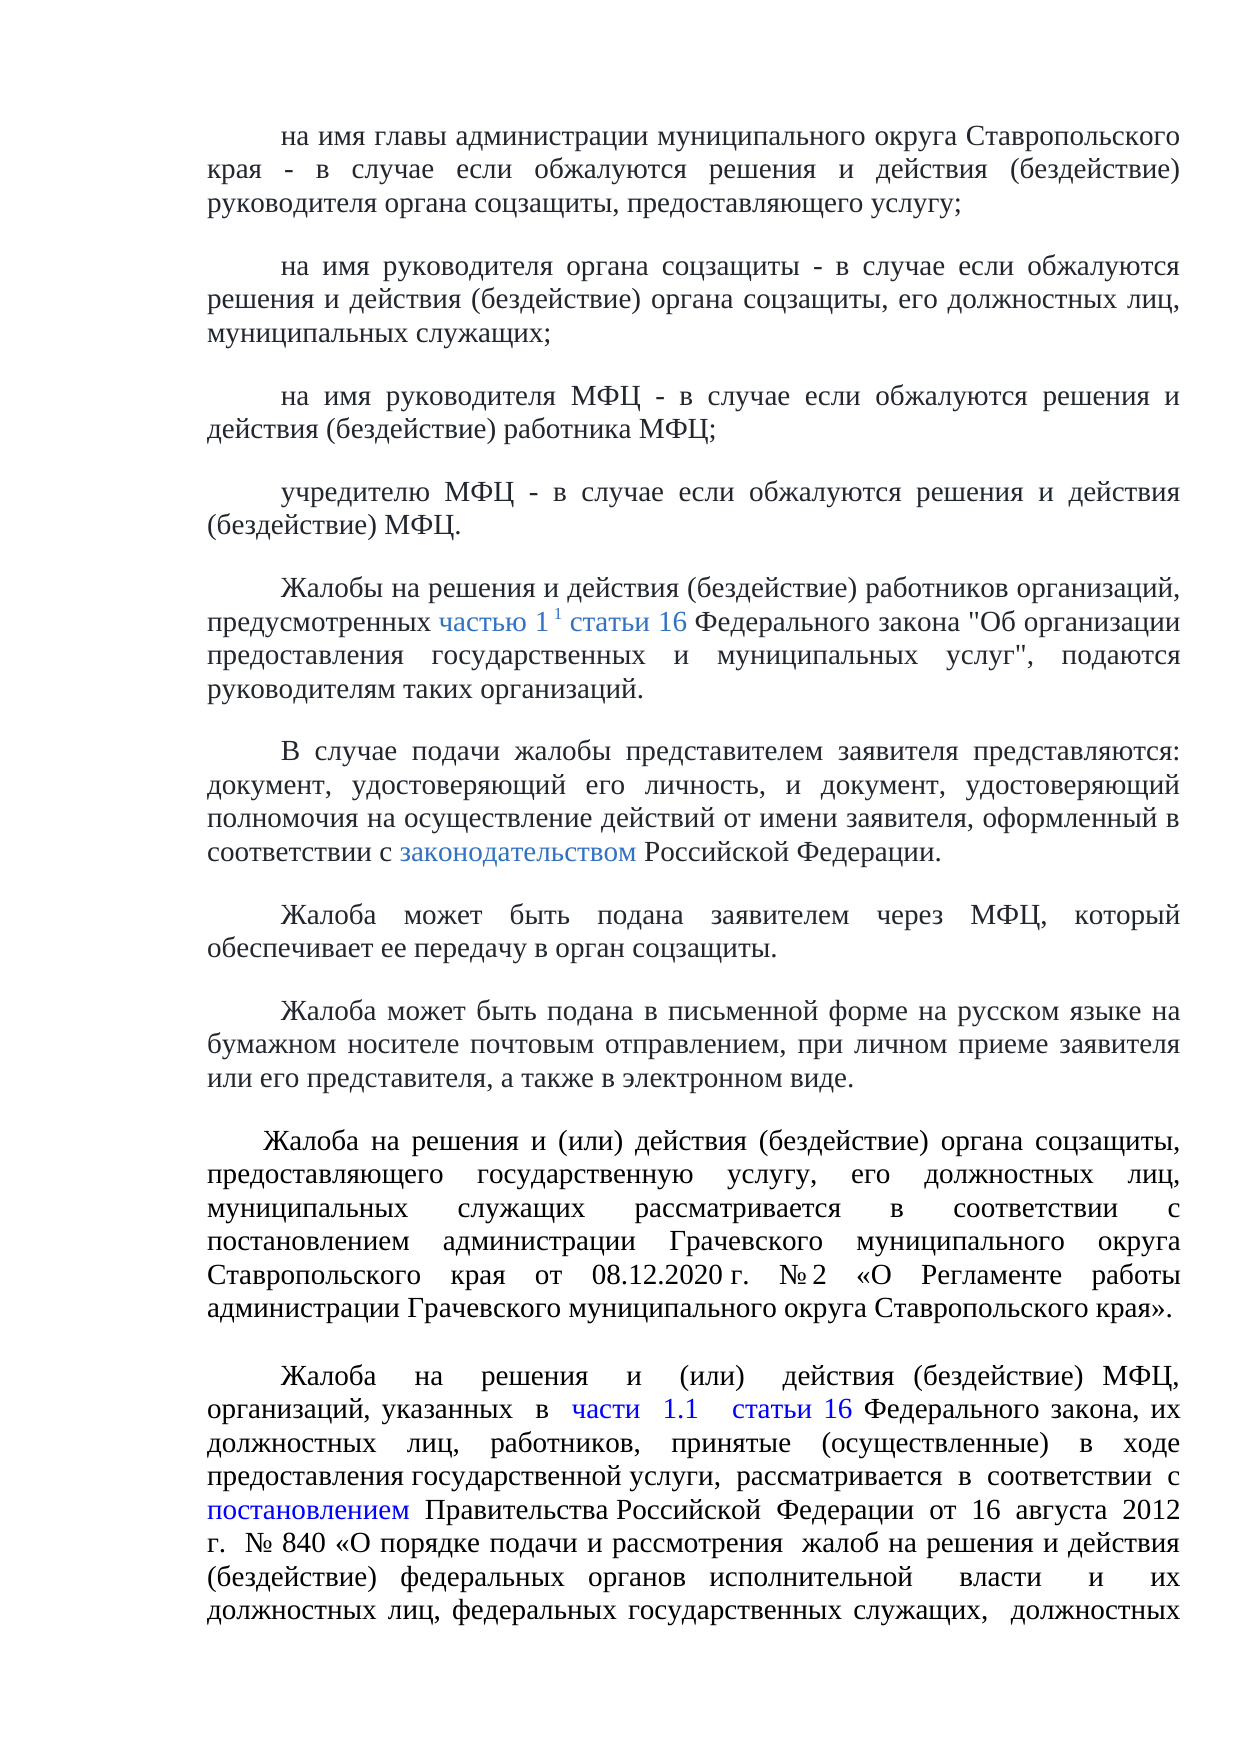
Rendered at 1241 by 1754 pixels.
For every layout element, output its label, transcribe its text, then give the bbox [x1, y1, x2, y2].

text Жалоба может быть подана заявителем через МФЦ, который обеспечивает ее передачу в орган соцзащиты. [207, 897, 1181, 964]
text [207, 1358, 1181, 1626]
text на имя руководителя органа соцзащиты - в случае если обжалуются решения и действия (бездействие) органа соцзащиты, его должностных лиц, муниципальных служащих; [207, 248, 1181, 348]
text В случае подачи жалобы представителем заявителя представляются: документ, удостоверяющий его личность, и документ, удостоверяющий полномочия на осуществление действий от имени заявителя, оформленный в соответствии с законодательством Российской Федерации. [207, 733, 1181, 868]
text Жалобы на решения и действия (бездействие) работников организаций, предусмотренных частью 1 1 статьи 16 Федерального закона "Об организации предоставления государственных и муниципальных услуг", подаются руководителям таких организаций. [207, 570, 1181, 704]
text Жалоба на решения и (или) действия (бездействие) органа соцзащиты, предоставляющего государственную услугу, его должностных лиц, муниципальных служащих рассматривается в соответствии с постановлением администрации Грачевского муниципального округа Ставропольского края от 08.12.2020 г. № 2 «О Регламенте работы администрации Грачевского муниципального округа Ставропольского края». [207, 1123, 1181, 1324]
text на имя руководителя МФЦ - в случае если обжалуются решения и действия (бездействие) работника МФЦ; [207, 378, 1181, 445]
text Жалоба может быть подана в письменной форме на русском языке на бумажном носителе почтовым отправлением, при личном приеме заявителя или его представителя, а также в электронном виде. [207, 993, 1181, 1094]
text на имя главы администрации муниципального округа Ставропольского края - в случае если обжалуются решения и действия (бездействие) руководителя органа соцзащиты, предоставляющего услугу; [207, 118, 1181, 219]
text учредителю МФЦ - в случае если обжалуются решения и действия (бездействие) МФЦ. [207, 474, 1181, 541]
